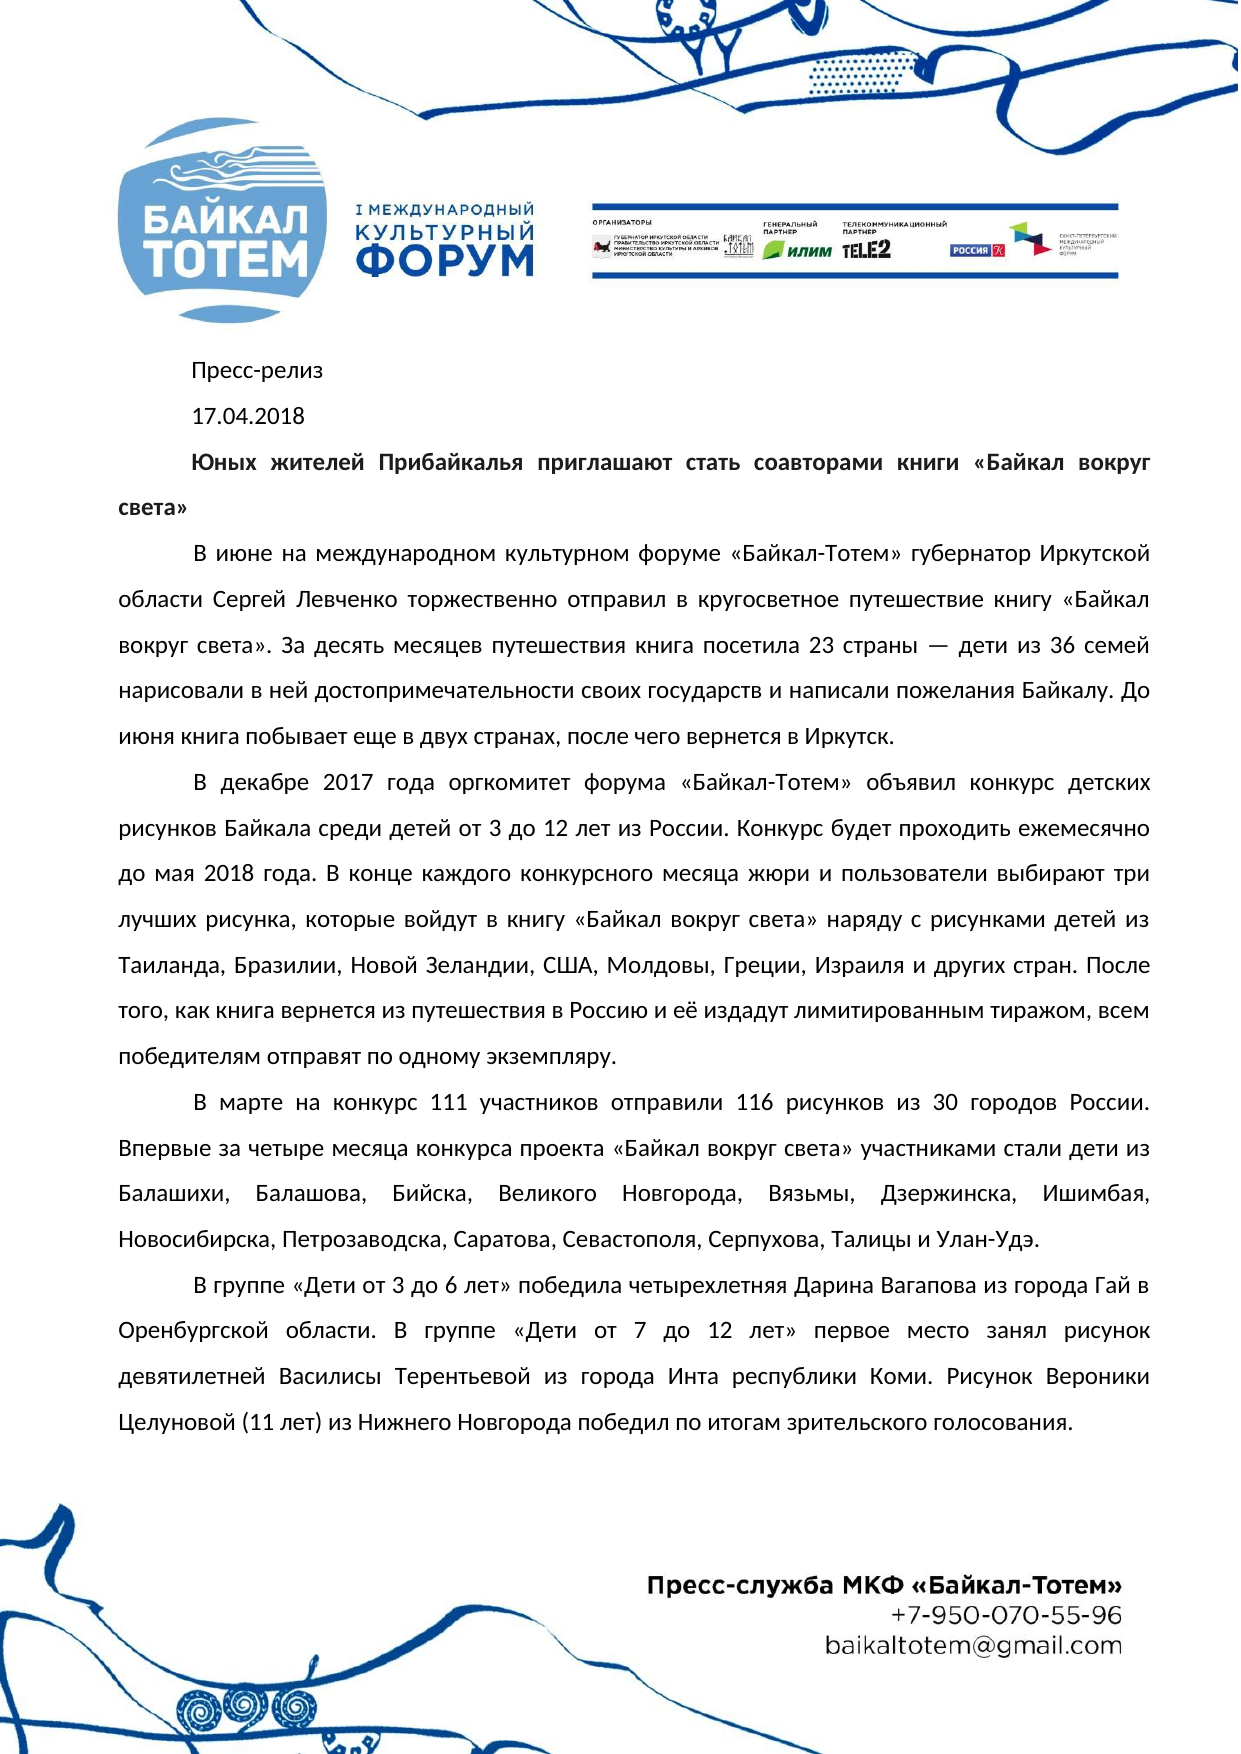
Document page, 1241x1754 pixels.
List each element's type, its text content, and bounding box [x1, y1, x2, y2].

text В декабре 2017 года оргкомитет форума «Байкал-Тотем» объявил конкурс детских рисунков Байкала среди детей от 3 до 12 лет из России. Конкурс будет проходить ежемесячно до мая 2018 года. В конце каждого конкурсного месяца жюри и пользователи выбирают три лучших рисунка, которые войдут в книгу «Байкал вокруг света» наряду с рисунками детей из Таиланда, Бразилии, Новой Зеландии, США, Молдовы, Греции, Израиля и других стран. После того, как книга вернется из путешествия в Россию и её издадут лимитированным тиражом, всем победителям отправят по одному экземпляру. [118, 766, 1152, 1071]
text В июне на международном культурном форуме «Байкал-Тотем» губернатор Иркутской области Сергей Левченко торжественно отправил в кругосветное путешествие книгу «Байкал вокруг света». За десять месяцев путешествия книга посетила 23 страны — дети из 36 семей нарисовали в ней достопримечательности своих государств и написали пожелания Байкалу. До июня книга побывает еще в двух странах, после чего вернется в Иркутск. [118, 537, 1152, 751]
text В группе «Дети от 3 до 6 лет» победила четырехлетняя Дарина Вагапова из города Гай в Оренбургской области. В группе «Дети от 7 до 12 лет» первое место занял рисунок девятилетней Василисы Терентьевой из города Инта республики Коми. Рисунок Вероники Целуновой (11 лет) из Нижнего Новгорода победил по итогам зрительского голосования. [118, 1269, 1152, 1437]
text В марте на конкурс 111 участников отправили 116 рисунков из 30 городов России. Впервые за четыре месяца конкурса проекта «Байкал вокруг света» участниками стали дети из Балашихи, Балашова, Бийска, Великого Новгорода, Вязьмы, Дзержинска, Ишимбая, Новосибирска, Петрозаводска, Саратова, Севастополя, Серпухова, Талицы и Улан-Удэ. [118, 1086, 1152, 1254]
text Пресс-релиз [118, 354, 1152, 385]
picture [0, 0, 1238, 354]
text 17.04.2018 [118, 400, 1152, 431]
picture [0, 1446, 1239, 1754]
text Юных жителей Прибайкалья приглашают стать соавторами книги «Байкал вокруг света» [118, 446, 1152, 522]
